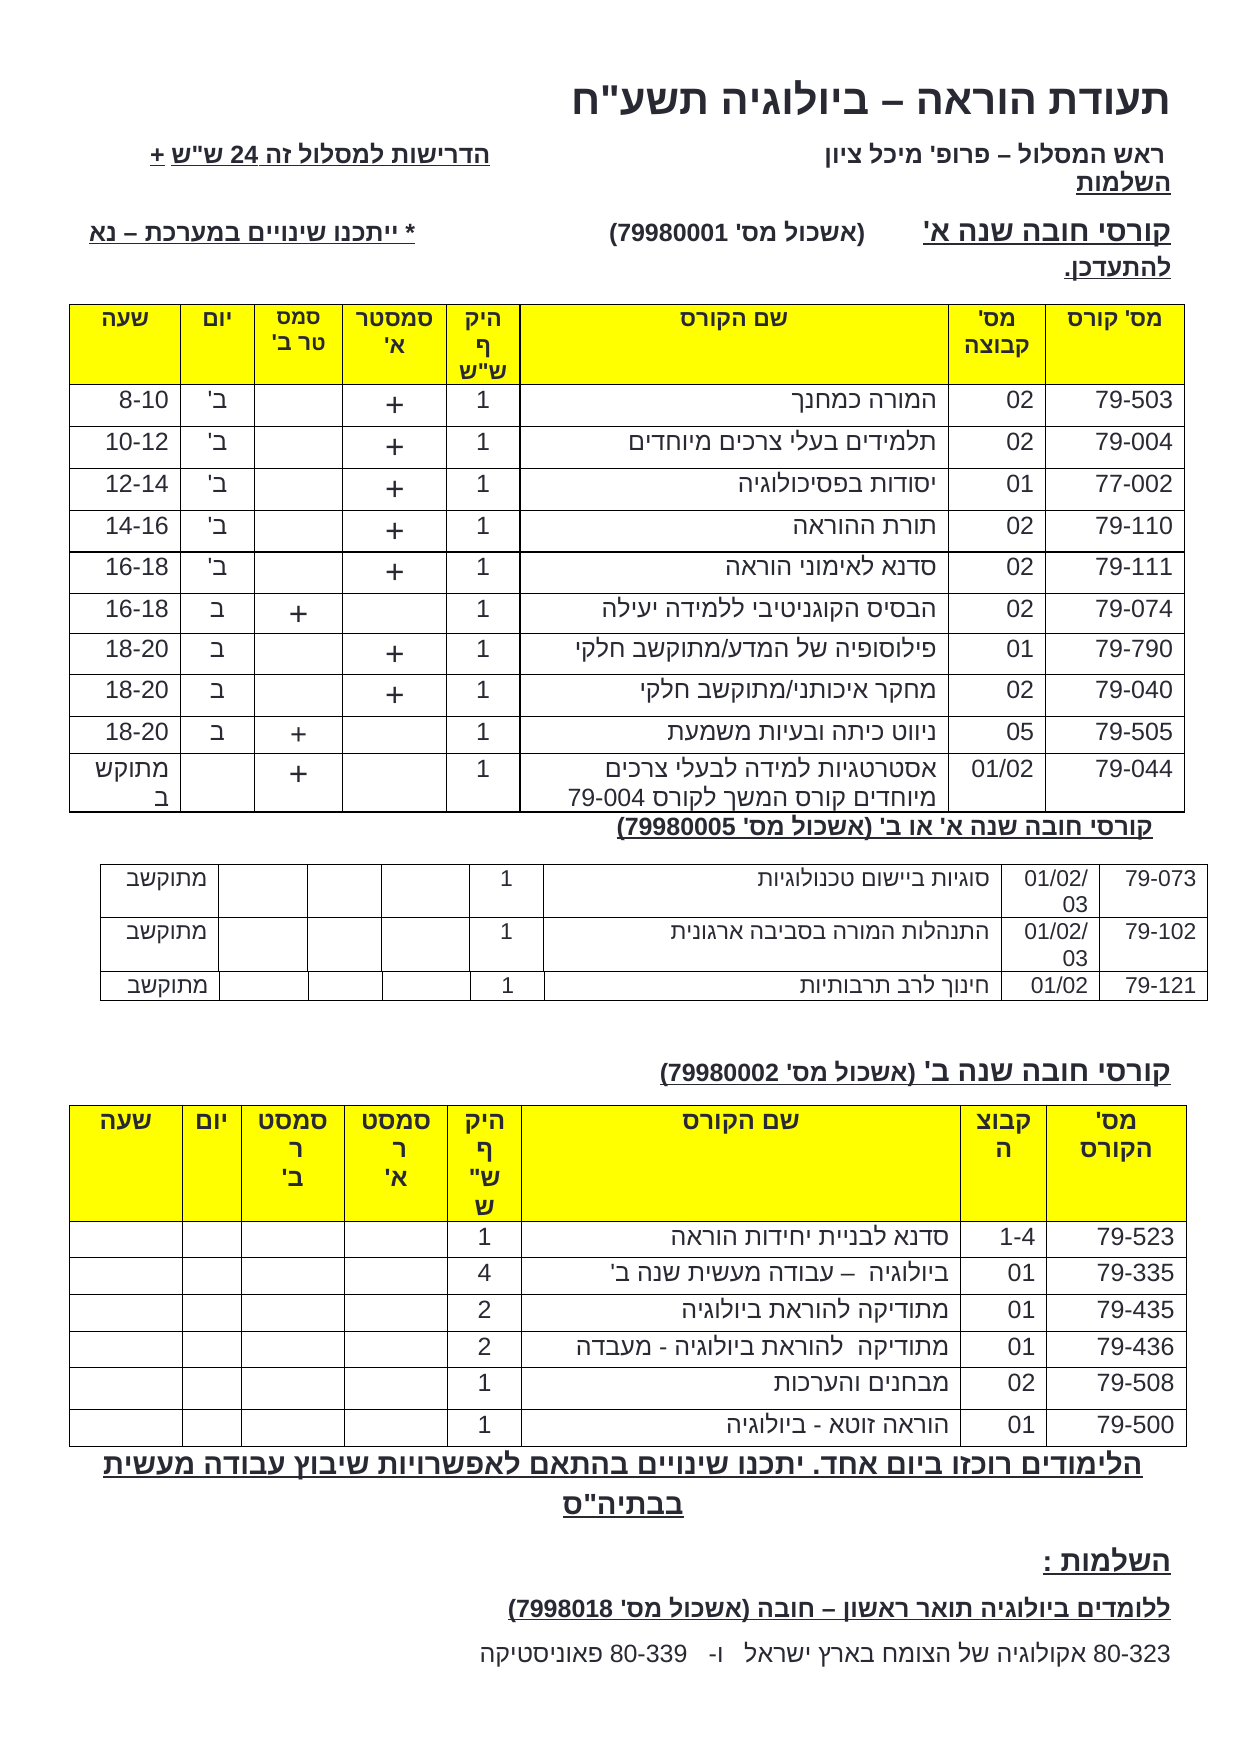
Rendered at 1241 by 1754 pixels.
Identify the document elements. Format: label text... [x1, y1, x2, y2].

table_cell + [343, 511, 446, 551]
table_cell 1 [447, 385, 519, 426]
table_cell 77-002 [1046, 469, 1184, 509]
text הלימודים רוכזו ביום אחד. יתכנו שינויים בהתאם לאפשרויות שיבוץ עבודה מעשית בבתיה"ס [75, 1447, 1171, 1521]
table_cell [343, 754, 446, 811]
table_header מס' הקורס [1047, 1106, 1186, 1221]
table_cell 79-503 [1046, 385, 1184, 426]
table_cell [242, 1410, 344, 1446]
table_cell [219, 918, 307, 971]
table_cell סדנא לבניית יחידות הוראה [522, 1222, 960, 1257]
table_cell [242, 1295, 344, 1331]
table_cell [382, 918, 469, 971]
table_cell [255, 427, 342, 468]
table_cell + [255, 594, 342, 633]
table_header סמסטר ב' [255, 305, 342, 384]
table_cell 1 [448, 1222, 521, 1257]
table_cell 02 [949, 511, 1045, 551]
table_cell מבחנים והערכות [522, 1368, 960, 1409]
table_cell ב' [181, 469, 254, 509]
table_cell ב [181, 594, 254, 633]
table_header 01/02/03 [1002, 865, 1099, 917]
table_header סמסטר ב' [242, 1106, 344, 1221]
table_cell 01 [961, 1258, 1046, 1294]
table_cell [70, 1332, 182, 1367]
table_cell 02 [949, 427, 1045, 468]
table_header סמסטר א' [345, 1106, 447, 1221]
table_header קבוצה [961, 1106, 1046, 1221]
table_header יום [181, 305, 254, 384]
table_cell 79-110 [1046, 511, 1184, 551]
table_cell 79-004 [1046, 427, 1184, 468]
table_cell 4 [448, 1258, 521, 1294]
table_cell יסודות בפסיכולוגיה [521, 469, 948, 509]
table_cell הוראה זוטא - ביולוגיה [522, 1410, 960, 1446]
table_cell [220, 972, 308, 1000]
table_header מתוקשב [101, 865, 218, 917]
table_cell 01 [949, 469, 1045, 509]
table_header שעה [70, 305, 180, 384]
table_cell ב [181, 675, 254, 716]
table_cell [183, 1410, 241, 1446]
table_cell 79-435 [1047, 1295, 1186, 1331]
table_cell מחקר איכותני/מתוקשב חלקי [521, 675, 948, 716]
table_cell 18-20 [70, 675, 180, 716]
table_cell 02 [961, 1368, 1046, 1409]
table_header שם הקורס [522, 1106, 960, 1221]
table_header [382, 865, 469, 917]
table_cell [343, 594, 446, 633]
table_cell 1 [447, 634, 519, 674]
table_header מס' קורס [1046, 305, 1184, 384]
table_cell + [343, 469, 446, 509]
table_cell חינוך לרב תרבותיות [545, 972, 1001, 1000]
table_cell ב [181, 634, 254, 674]
table_cell 18-20 [70, 717, 180, 753]
table_cell 79-044 [1046, 754, 1184, 811]
table_cell 1 [447, 717, 519, 753]
table_cell 79-790 [1046, 634, 1184, 674]
table_cell 01/02 [1002, 972, 1099, 1000]
table_cell + [343, 385, 446, 426]
table_header [308, 865, 381, 917]
table_cell תלמידים בעלי צרכים מיוחדים [521, 427, 948, 468]
table_cell ניווט כיתה ובעיות משמעת [521, 717, 948, 753]
table_cell [255, 675, 342, 716]
text ללומדים ביולוגיה תואר ראשון – חובה (אשכול מס' 7998018) [75, 1594, 1171, 1623]
text השלמות : [75, 1544, 1171, 1577]
table_cell [242, 1368, 344, 1409]
table_cell [345, 1368, 447, 1409]
text קורסי חובה שנה ב' (אשכול מס' 79980002) [75, 1054, 1171, 1088]
table_cell 1 [448, 1410, 521, 1446]
text קורסי חובה שנה א' (אשכול מס' 79980001) * ייתכנו שינויים במערכת – נא להתעדכן. [75, 214, 1171, 282]
table_cell 10-12 [70, 427, 180, 468]
table_cell 1 [447, 754, 519, 811]
table_header שעה [70, 1106, 182, 1221]
table_cell 2 [448, 1295, 521, 1331]
table_cell 79-436 [1047, 1332, 1186, 1367]
table_cell המורה כמחנך [521, 385, 948, 426]
table_cell ב [181, 717, 254, 753]
table_cell ב' [181, 553, 254, 593]
table_cell 1 [447, 553, 519, 593]
table_header שם הקורס [521, 305, 948, 384]
table_cell סדנא לאימוני הוראה [521, 553, 948, 593]
table_cell 79-111 [1046, 553, 1184, 593]
table_cell ביולוגיה – עבודה מעשית שנה ב' [522, 1258, 960, 1294]
table_header סמסטר א' [343, 305, 446, 384]
table_cell 79-500 [1047, 1410, 1186, 1446]
table_cell 1 [447, 427, 519, 468]
table_cell 02 [949, 675, 1045, 716]
table_cell [70, 1410, 182, 1446]
table_cell 79-505 [1046, 717, 1184, 753]
table_cell מתוקשב [101, 972, 219, 1000]
text 80-323 אקולוגיה של הצומח בארץ ישראל ו- 80-339 פאוניסטיקה [75, 1639, 1171, 1668]
table_cell [255, 511, 342, 551]
table_cell 01/02 [949, 754, 1045, 811]
table_cell [309, 972, 382, 1000]
table_cell 05 [949, 717, 1045, 753]
table_cell 02 [949, 594, 1045, 633]
table_cell מתודיקה להוראת ביולוגיה - מעבדה [522, 1332, 960, 1367]
table_cell 79-508 [1047, 1368, 1186, 1409]
table_cell 14-16 [70, 511, 180, 551]
table_cell + [255, 717, 342, 753]
table_cell [183, 1332, 241, 1367]
table_cell 79-523 [1047, 1222, 1186, 1257]
table_cell [255, 553, 342, 593]
table_cell + [343, 634, 446, 674]
table_header יום [183, 1106, 241, 1221]
table_cell ב' [181, 427, 254, 468]
table_cell 01 [949, 634, 1045, 674]
table_cell [242, 1332, 344, 1367]
table_cell מתודיקה להוראת ביולוגיה [522, 1295, 960, 1331]
table_cell + [343, 553, 446, 593]
table_cell אסטרטגיות למידה לבעלי צרכים מיוחדים קורס המשך לקורס 79-004 [521, 754, 948, 811]
table_cell + [255, 754, 342, 811]
table_cell + [343, 675, 446, 716]
table_cell 02 [949, 385, 1045, 426]
table_cell [383, 972, 470, 1000]
table_cell 1 [448, 1368, 521, 1409]
table_cell [345, 1410, 447, 1446]
table_cell מתוקשב [101, 918, 218, 971]
table_cell [345, 1222, 447, 1257]
table_cell 1 [447, 469, 519, 509]
table_cell 2 [448, 1332, 521, 1367]
table_cell 1 [470, 918, 543, 971]
table_cell [255, 469, 342, 509]
table_header סוגיות ביישום טכנולוגיות [544, 865, 1001, 917]
table_cell 12-14 [70, 469, 180, 509]
table_cell ב' [181, 385, 254, 426]
table_cell [345, 1258, 447, 1294]
table_cell 16-18 [70, 553, 180, 593]
table_cell 79-335 [1047, 1258, 1186, 1294]
table_cell [70, 1258, 182, 1294]
table_cell הבסיס הקוגניטיבי ללמידה יעילה [521, 594, 948, 633]
table_header מס' קבוצה [949, 305, 1045, 384]
table_cell 02 [949, 553, 1045, 593]
table_cell 79-040 [1046, 675, 1184, 716]
text ראש המסלול – פרופ' מיכל ציון הדרישות למסלול זה 24 ש"ש + השלמות [75, 139, 1171, 197]
table_header [219, 865, 307, 917]
table_cell [345, 1332, 447, 1367]
table_cell 01 [961, 1332, 1046, 1367]
table_cell [255, 634, 342, 674]
table_cell 1 [447, 675, 519, 716]
table_header 1 [470, 865, 543, 917]
table_cell [308, 918, 381, 971]
table_header 79-073 [1100, 865, 1207, 917]
text תעודת הוראה – ביולוגיה תשע"ח [75, 75, 1171, 123]
table_cell [183, 1222, 241, 1257]
table_cell [343, 717, 446, 753]
table_cell 01 [961, 1295, 1046, 1331]
table_cell + [343, 427, 446, 468]
table_cell [183, 1295, 241, 1331]
table_cell 16-18 [70, 594, 180, 633]
table_header היקף ש"ש [448, 1106, 521, 1221]
table_cell מתוקשב [70, 754, 180, 811]
table_cell התנהלות המורה בסביבה ארגונית [544, 918, 1001, 971]
table_cell [242, 1222, 344, 1257]
table_cell פילוסופיה של המדע/מתוקשב חלקי [521, 634, 948, 674]
table_cell 79-102 [1100, 918, 1207, 971]
table_cell 18-20 [70, 634, 180, 674]
table_cell 01 [961, 1410, 1046, 1446]
table_cell [70, 1295, 182, 1331]
table_cell [183, 1368, 241, 1409]
table_header היקף ש"ש [447, 305, 519, 384]
table_cell 8-10 [70, 385, 180, 426]
table_cell [242, 1258, 344, 1294]
table_cell 1-4 [961, 1222, 1046, 1257]
table_cell [345, 1295, 447, 1331]
table_cell תורת ההוראה [521, 511, 948, 551]
table_cell [255, 385, 342, 426]
table_cell 1 [447, 511, 519, 551]
table_cell 79-074 [1046, 594, 1184, 633]
text קורסי חובה שנה א' או ב' (אשכול מס' 79980005) [75, 813, 1153, 841]
table_cell [70, 1222, 182, 1257]
table_cell ב' [181, 511, 254, 551]
table_cell [181, 754, 254, 811]
table_cell 79-121 [1100, 972, 1207, 1000]
table_cell 01/02/03 [1002, 918, 1099, 971]
table_cell [70, 1368, 182, 1409]
table_cell 1 [447, 594, 519, 633]
table_cell 1 [471, 972, 544, 1000]
table_cell [183, 1258, 241, 1294]
